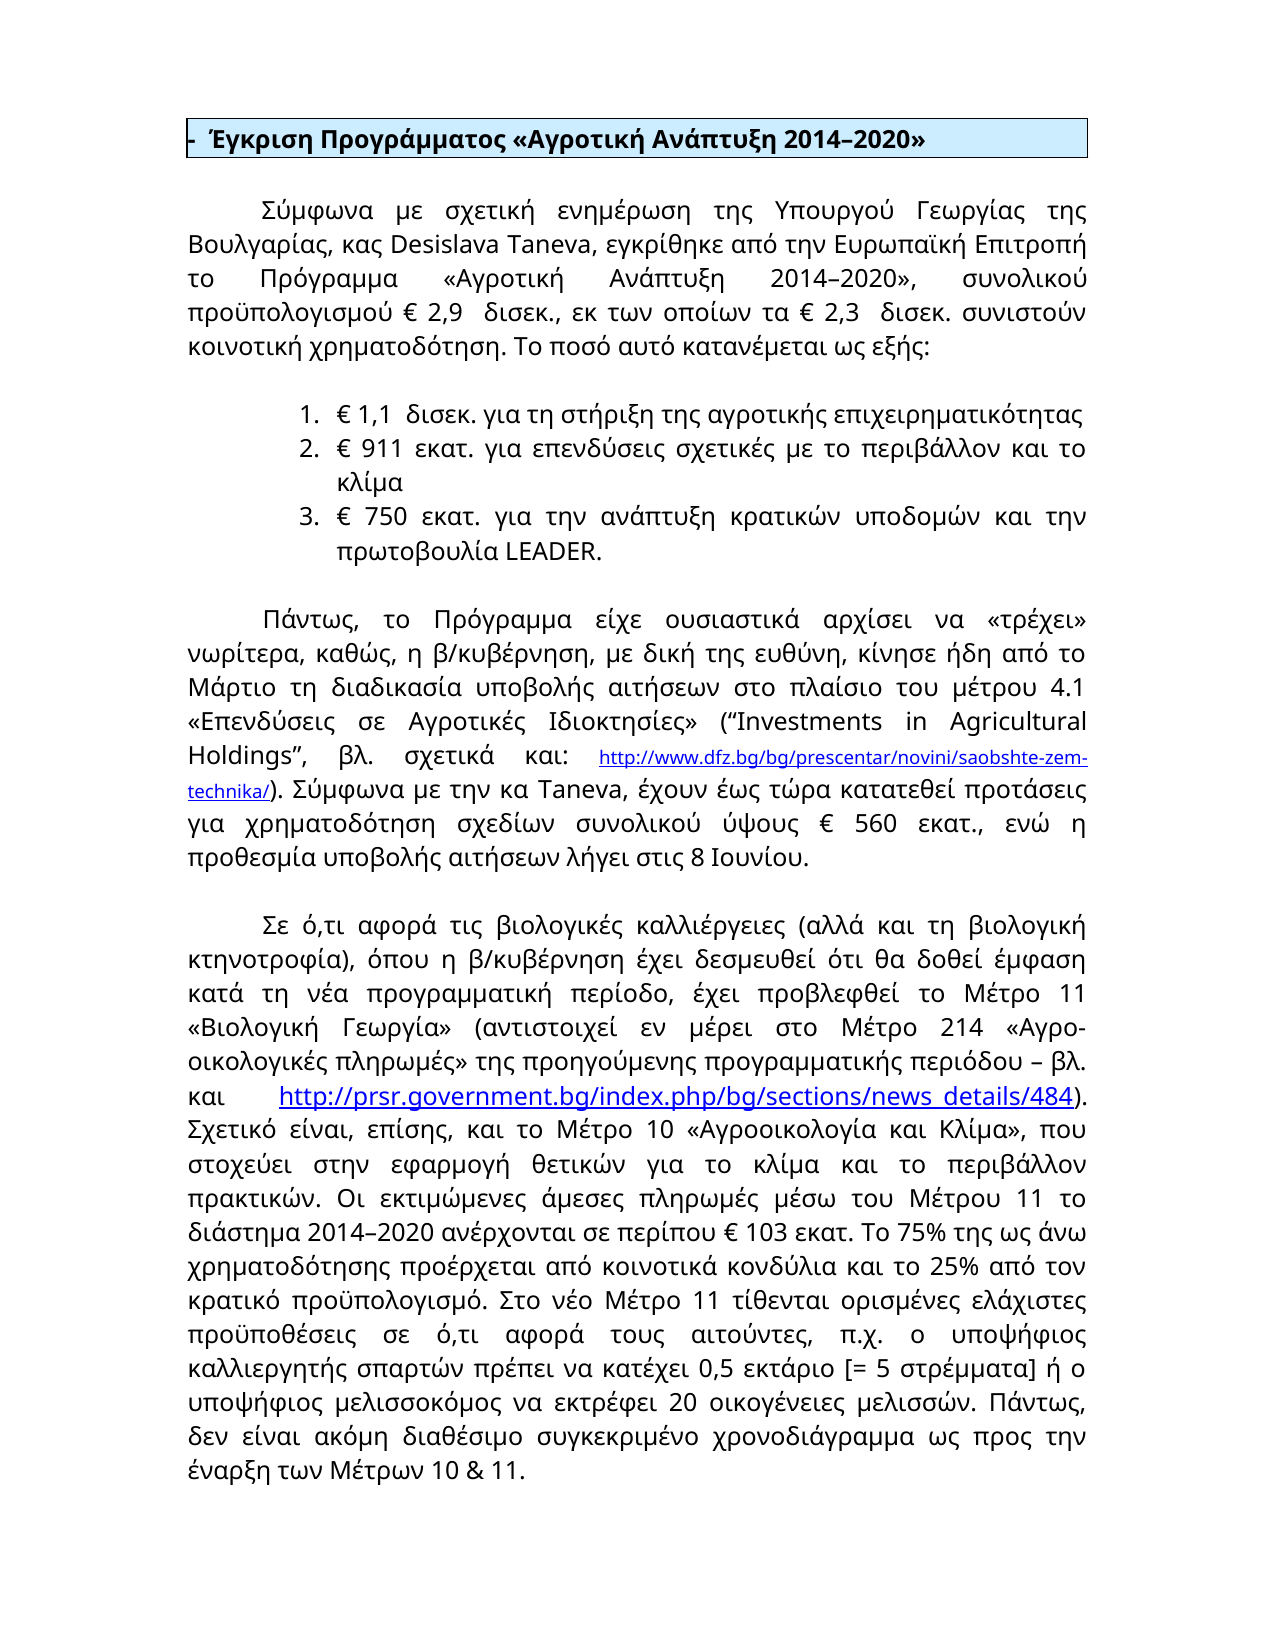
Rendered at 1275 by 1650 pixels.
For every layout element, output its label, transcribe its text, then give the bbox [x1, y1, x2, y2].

text - Έγκριση Προγράμματος «Αγροτική Ανάπτυξη 2014–2020» [188, 119, 1087, 157]
text Σύμφωνα με σχετική ενημέρωση της Υπουργού Γεωργίας της Βουλγαρίας, κας Desislava Taneva, εγκρίθηκε από την Ευρωπαϊκή Επιτροπή το Πρόγραμμα «Αγροτική Ανάπτυξη 2014–2020», συνολικού προϋπολογισμού € 2,9 δισεκ., εκ των οποίων τα € 2,3 δισεκ. συνιστούν κοινοτική χρηματοδότηση. Το ποσό αυτό κατανέμεται ως εξής: [187, 192, 1087, 363]
text Σε ό,τι αφορά τις βιολογικές καλλιέργειες (αλλά και τη βιολογική κτηνοτροφία), όπου η β/κυβέρνηση έχει δεσμευθεί ότι θα δοθεί έμφαση κατά τη νέα προγραμματική περίοδο, έχει προβλεφθεί το Μέτρο 11 «Βιολογική Γεωργία» (αντιστοιχεί εν μέρει στο Μέτρο 214 «Αγρο-οικολογικές πληρωμές» της προηγούμενης προγραμματικής περιόδου – βλ. και http://prsr.government.bg/index.php/bg/sections/news_details/484). Σχετικό είναι, επίσης, και το Μέτρο 10 «Αγροοικολογία και Κλίμα», που στοχεύει στην εφαρμογή θετικών για το κλίμα και το περιβάλλον πρακτικών. Οι εκτιμώμενες άμεσες πληρωμές μέσω του Μέτρου 11 το διάστημα 2014–2020 ανέρχονται σε περίπου € 103 εκατ. Το 75% της ως άνω χρηματοδότησης προέρχεται από κοινοτικά κονδύλια και το 25% από τον κρατικό προϋπολογισμό. Στο νέο Μέτρο 11 τίθενται ορισμένες ελάχιστες προϋποθέσεις σε ό,τι αφορά τους αιτούντες, π.χ. ο υποψήφιος καλλιεργητής σπαρτών πρέπει να κατέχει 0,5 εκτάριο [= 5 στρέμματα] ή ο υποψήφιος μελισσοκόμος να εκτρέφει 20 οικογένειες μελισσών. Πάντως, δεν είναι ακόμη διαθέσιμο συγκεκριμένο χρονοδιάγραμμα ως προς την έναρξη των Μέτρων 10 & 11. [187, 908, 1087, 1487]
list € 750 εκατ. για την ανάπτυξη κρατικών υποδομών και την πρωτοβουλία LEADER. [299, 499, 1087, 567]
list € 1,1 δισεκ. για τη στήριξη της αγροτικής επιχειρηματικότητας [299, 397, 1087, 431]
list € 911 εκατ. για επενδύσεις σχετικές με το περιβάλλον και το κλίμα [299, 431, 1087, 499]
text Πάντως, το Πρόγραμμα είχε ουσιαστικά αρχίσει να «τρέχει» νωρίτερα, καθώς, η β/κυβέρνηση, με δική της ευθύνη, κίνησε ήδη από το Μάρτιο τη διαδικασία υποβολής αιτήσεων στο πλαίσιο του μέτρου 4.1 «Επενδύσεις σε Aγροτικές Iδιοκτησίες» (“Investments in Agricultural Holdings”, βλ. σχετικά και: http://www.dfz.bg/bg/prescentar/novini/saobshte-zem-technika/). Σύμφωνα με την κα Taneva, έχουν έως τώρα κατατεθεί προτάσεις για χρηματοδότηση σχεδίων συνολικού ύψους € 560 εκατ., ενώ η προθεσμία υποβολής αιτήσεων λήγει στις 8 Ιουνίου. [187, 601, 1087, 874]
